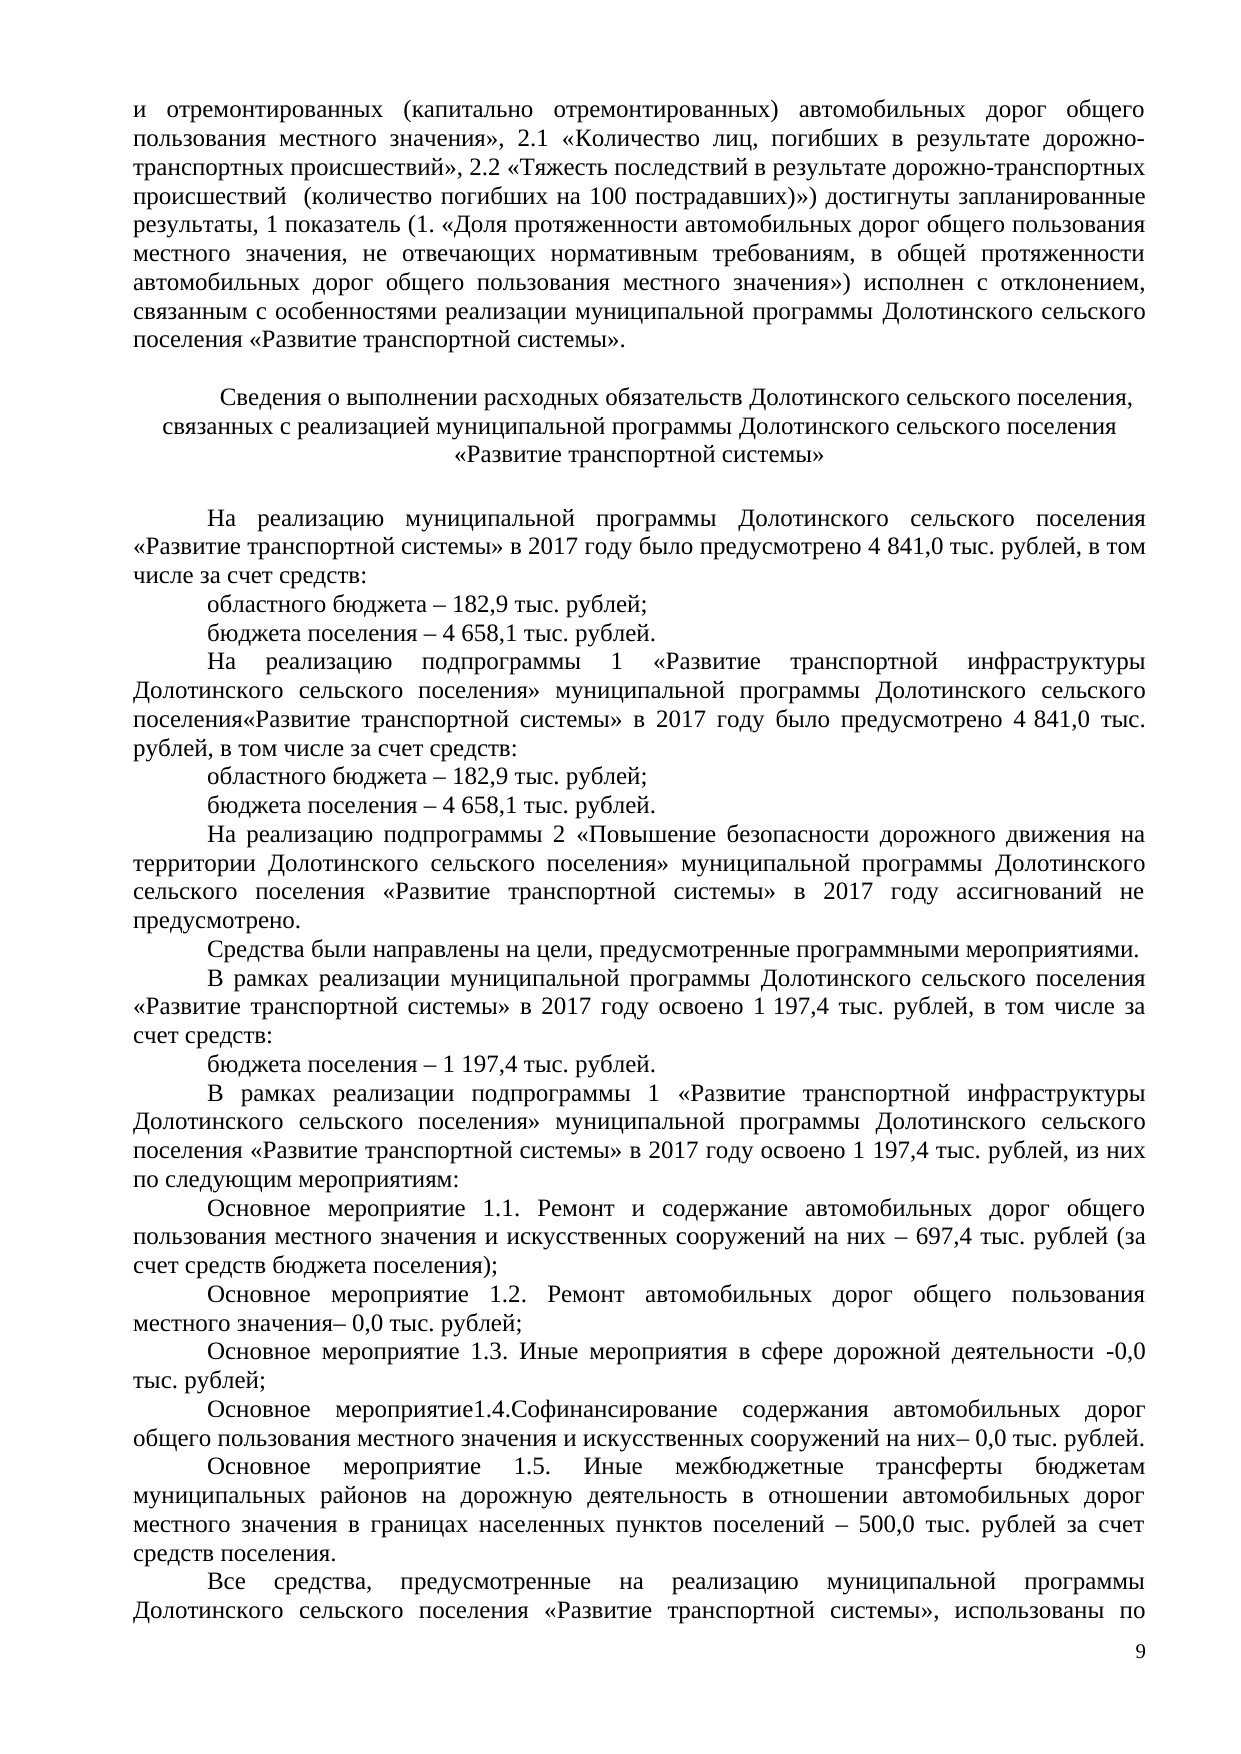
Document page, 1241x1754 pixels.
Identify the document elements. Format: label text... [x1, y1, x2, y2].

text Основное мероприятие 1.2. Ремонт автомобильных дорог общего пользования местного значения– 0,0 тыс. рублей; [133, 1279, 1146, 1336]
text В рамках реализации подпрограммы 1 «Развитие транспортной инфраструктуры Долотинского сельского поселения» муниципальной программы Долотинского сельского поселения «Развитие транспортной системы» в 2017 году освоено 1 197,4 тыс. рублей, из них по следующим мероприятиям: [133, 1078, 1146, 1193]
list Сведения о выполнении расходных обязательств Долотинского сельского поселения, связанных с реализацией муниципальной программы Долотинского сельского поселения «Развитие транспортной системы» [133, 382, 1146, 468]
text бюджета поселения – 4 658,1 тыс. рублей. [133, 618, 1146, 646]
text бюджета поселения – 1 197,4 тыс. рублей. [133, 1049, 1146, 1078]
text На реализацию подпрограммы 1 «Развитие транспортной инфраструктуры Долотинского сельского поселения» муниципальной программы Долотинского сельского поселения«Развитие транспортной системы» в 2017 году было предусмотрено 4 841,0 тыс. рублей, в том числе за счет средств: [133, 646, 1146, 761]
text На реализацию муниципальной программы Долотинского сельского поселения «Развитие транспортной системы» в 2017 году было предусмотрено 4 841,0 тыс. рублей, в том числе за счет средств: [133, 503, 1146, 589]
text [133, 1566, 1146, 1624]
text бюджета поселения – 4 658,1 тыс. рублей. [133, 790, 1146, 819]
text Основное мероприятие 1.3. Иные мероприятия в сфере дорожной деятельности -0,0 тыс. рублей; [133, 1336, 1146, 1394]
text На реализацию подпрограммы 2 «Повышение безопасности дорожного движения на территории Долотинского сельского поселения» муниципальной программы Долотинского сельского поселения «Развитие транспортной системы» в 2017 году ассигнований не предусмотрено. [133, 819, 1146, 934]
text Основное мероприятие1.4.Софинансирование содержания автомобильных дорог общего пользования местного значения и искусственных сооружений на них– 0,0 тыс. рублей. [133, 1394, 1146, 1451]
text Средства были направлены на цели, предусмотренные программными мероприятиями. [133, 934, 1146, 963]
text областного бюджета – 182,9 тыс. рублей; [133, 589, 1146, 618]
text областного бюджета – 182,9 тыс. рублей; [133, 761, 1146, 790]
text Основное мероприятие 1.1. Ремонт и содержание автомобильных дорог общего пользования местного значения и искусственных сооружений на них – 697,4 тыс. рублей (за счет средств бюджета поселения); [133, 1193, 1146, 1279]
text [133, 94, 1146, 353]
text Основное мероприятие 1.5. Иные межбюджетные трансферты бюджетам муниципальных районов на дорожную деятельность в отношении автомобильных дорог местного значения в границах населенных пунктов поселений – 500,0 тыс. рублей за счет средств поселения. [133, 1451, 1146, 1566]
text В рамках реализации муниципальной программы Долотинского сельского поселения «Развитие транспортной системы» в 2017 году освоено 1 197,4 тыс. рублей, в том числе за счет средств: [133, 963, 1146, 1049]
